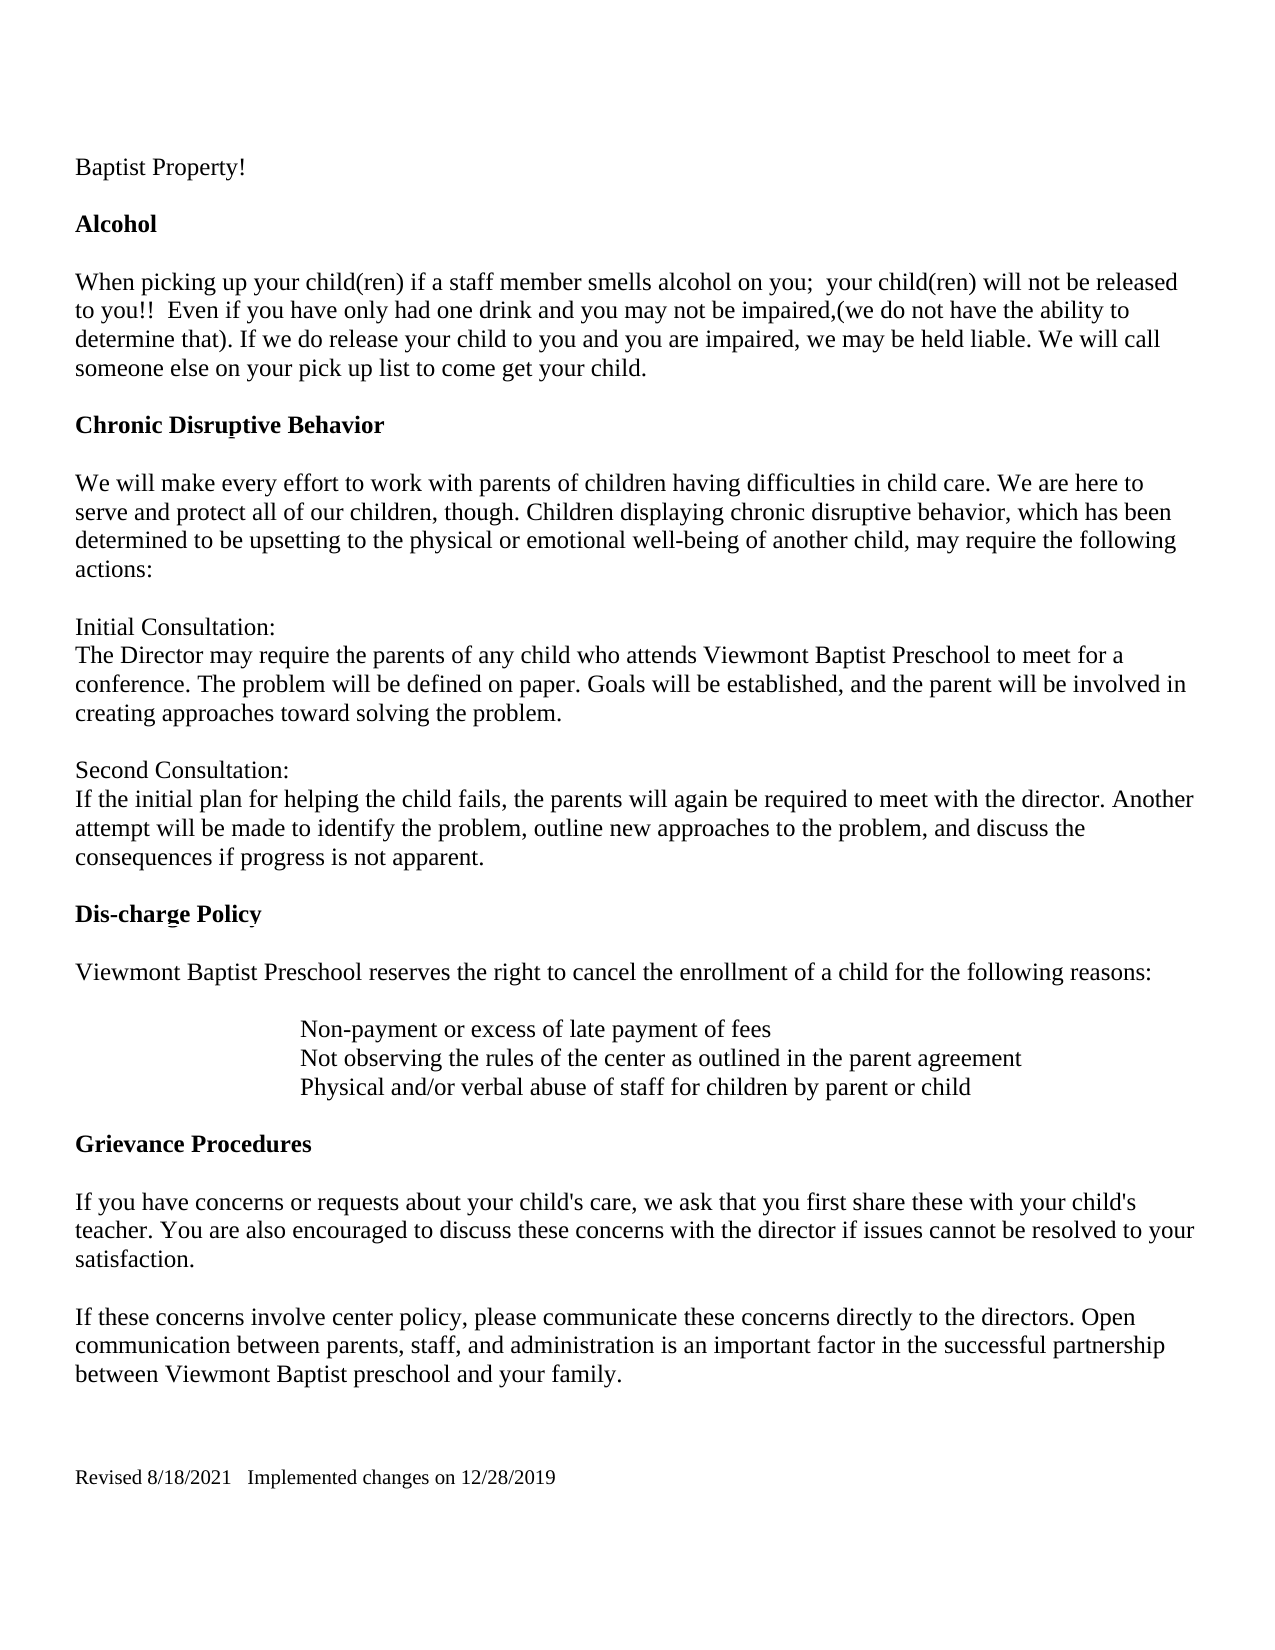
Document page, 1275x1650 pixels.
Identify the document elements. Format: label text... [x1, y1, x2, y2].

text Viewmont Baptist Preschool reserves the right to cancel the enrollment of a child for the following reasons: [75, 957, 1200, 986]
text The Director may require the parents of any child who attends Viewmont Baptist Preschool to meet for a conference. The problem will be defined on paper. Goals will be established, and the parent will be involved in creating approaches toward solving the problem. [75, 641, 1200, 727]
text Dis-charge Policy [75, 899, 1200, 928]
text Physical and/or verbal abuse of staff for children by parent or child [75, 1072, 1200, 1101]
text If the initial plan for helping the child fails, the parents will again be required to meet with the director. Another attempt will be made to identify the problem, outline new approaches to the problem, and discuss the consequences if progress is not apparent. [75, 784, 1200, 871]
text Alcohol [75, 209, 1200, 238]
text We will make every effort to work with parents of children having difficulties in child care. We are here to serve and protect all of our children, though. Children displaying chronic disruptive behavior, which has been determined to be upsetting to the physical or emotional well-being of another child, may require the following actions: [75, 468, 1200, 583]
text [75, 152, 1200, 181]
text Grievance Procedures [75, 1129, 1200, 1158]
text Non-payment or excess of late payment of fees [75, 1014, 1200, 1043]
text If you have concerns or requests about your child's care, we ask that you first share these with your child's teacher. You are also encouraged to discuss these concerns with the director if issues cannot be resolved to your satisfaction. [75, 1187, 1200, 1273]
text Initial Consultation: [75, 612, 1200, 641]
text Chronic Disruptive Behavior [75, 411, 1200, 439]
text If these concerns involve center policy, please communicate these concerns directly to the directors. Open communication between parents, staff, and administration is an important factor in the successful partnership between Viewmont Baptist preschool and your family. [75, 1302, 1200, 1388]
text Second Consultation: [75, 756, 1200, 784]
text When picking up your child(ren) if a staff member smells alcohol on you; your child(ren) will not be released to you!! Even if you have only had one drink and you may not be impaired,(we do not have the ability to determine that). If we do release your child to you and you are impaired, we may be held liable. We will call someone else on your pick up list to come get your child. [75, 267, 1200, 382]
text Not observing the rules of the center as outlined in the parent agreement [75, 1043, 1200, 1072]
